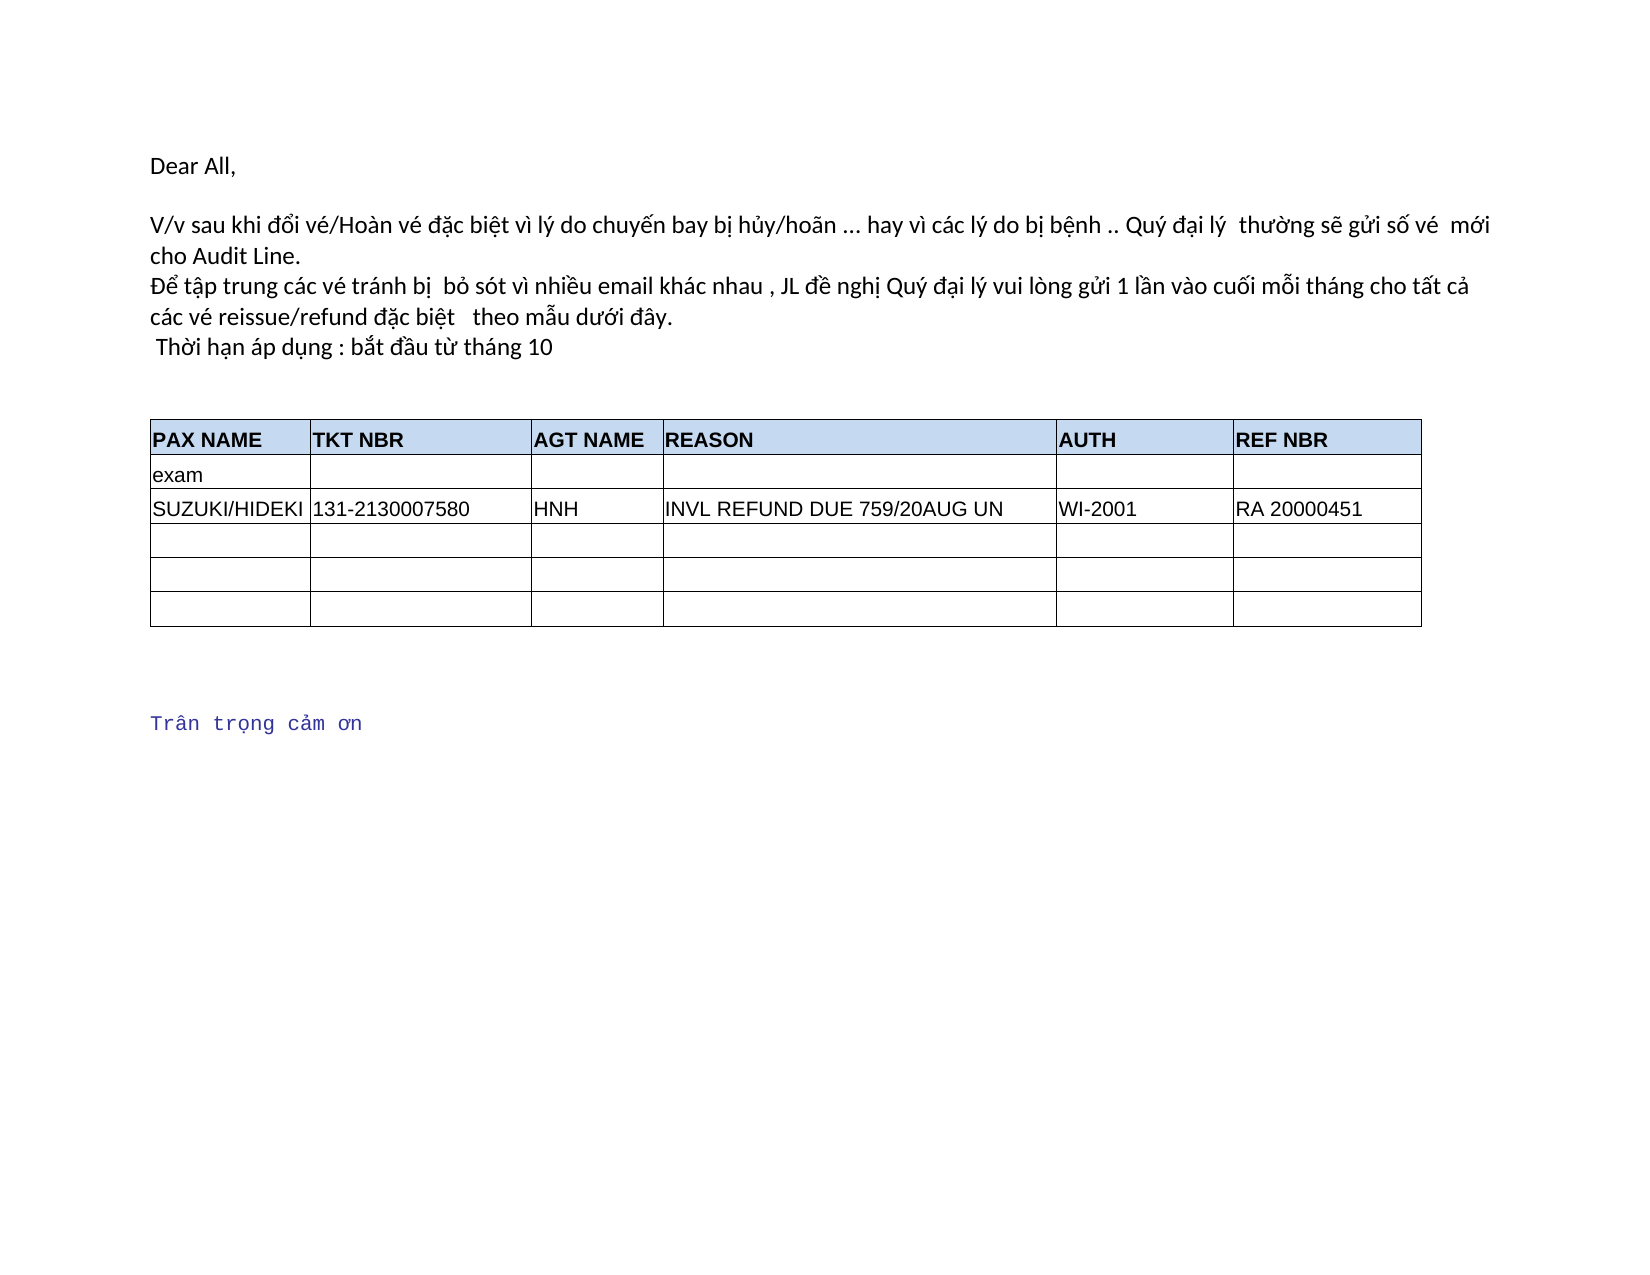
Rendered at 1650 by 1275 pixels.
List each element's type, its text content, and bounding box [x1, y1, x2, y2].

text Dear All, [150, 150, 1500, 181]
table_cell exam [151, 455, 310, 488]
table_cell [151, 592, 310, 626]
table_cell HNH [532, 489, 663, 522]
table_cell [532, 455, 663, 488]
table_cell [664, 524, 1056, 557]
table_header REF NBR [1234, 420, 1421, 454]
table_header PAX NAME [151, 420, 310, 454]
table_cell [1234, 592, 1421, 626]
table_cell WI-2001 [1057, 489, 1233, 522]
text Trân trọng cảm ơn [150, 713, 1500, 737]
table_header REASON [664, 420, 1056, 454]
text V/v sau khi đổi vé/Hoàn vé đặc biệt vì lý do chuyến bay bị hủy/hoãn ... hay vì các lý do bị bệnh .. Quý đại lý thường sẽ gửi số vé mới cho Audit Line. [150, 209, 1500, 270]
table_cell RA 20000451 [1234, 489, 1421, 522]
table_cell [1234, 558, 1421, 591]
table_cell 131-2130007580 [311, 489, 531, 522]
text Thời hạn áp dụng : bắt đầu từ tháng 10 [150, 331, 1500, 362]
table_cell [311, 524, 531, 557]
table_cell INVL REFUND DUE 759/20AUG UN [664, 489, 1056, 522]
table_cell [532, 558, 663, 591]
table_cell [311, 592, 531, 626]
text Để tập trung các vé tránh bị bỏ sót vì nhiều email khác nhau , JL đề nghị Quý đại lý vui lòng gửi 1 lần vào cuối mỗi tháng cho tất cả các vé reissue/refund đặc biệt theo mẫu dưới đây. [150, 270, 1500, 331]
table_cell [1234, 455, 1421, 488]
table_cell [1057, 558, 1233, 591]
table_header AUTH [1057, 420, 1233, 454]
table_cell [1234, 524, 1421, 557]
table_cell [151, 524, 310, 557]
table_cell [151, 558, 310, 591]
table_cell [1057, 524, 1233, 557]
table_cell [1057, 592, 1233, 626]
table_cell [664, 558, 1056, 591]
table_cell [311, 558, 531, 591]
table_cell [532, 592, 663, 626]
table_cell [664, 592, 1056, 626]
table_cell [664, 455, 1056, 488]
table_cell SUZUKI/HIDEKI [151, 489, 310, 522]
table_header TKT NBR [311, 420, 531, 454]
table_cell [1057, 455, 1233, 488]
table_cell [311, 455, 531, 488]
table_cell [532, 524, 663, 557]
table_header AGT NAME [532, 420, 663, 454]
